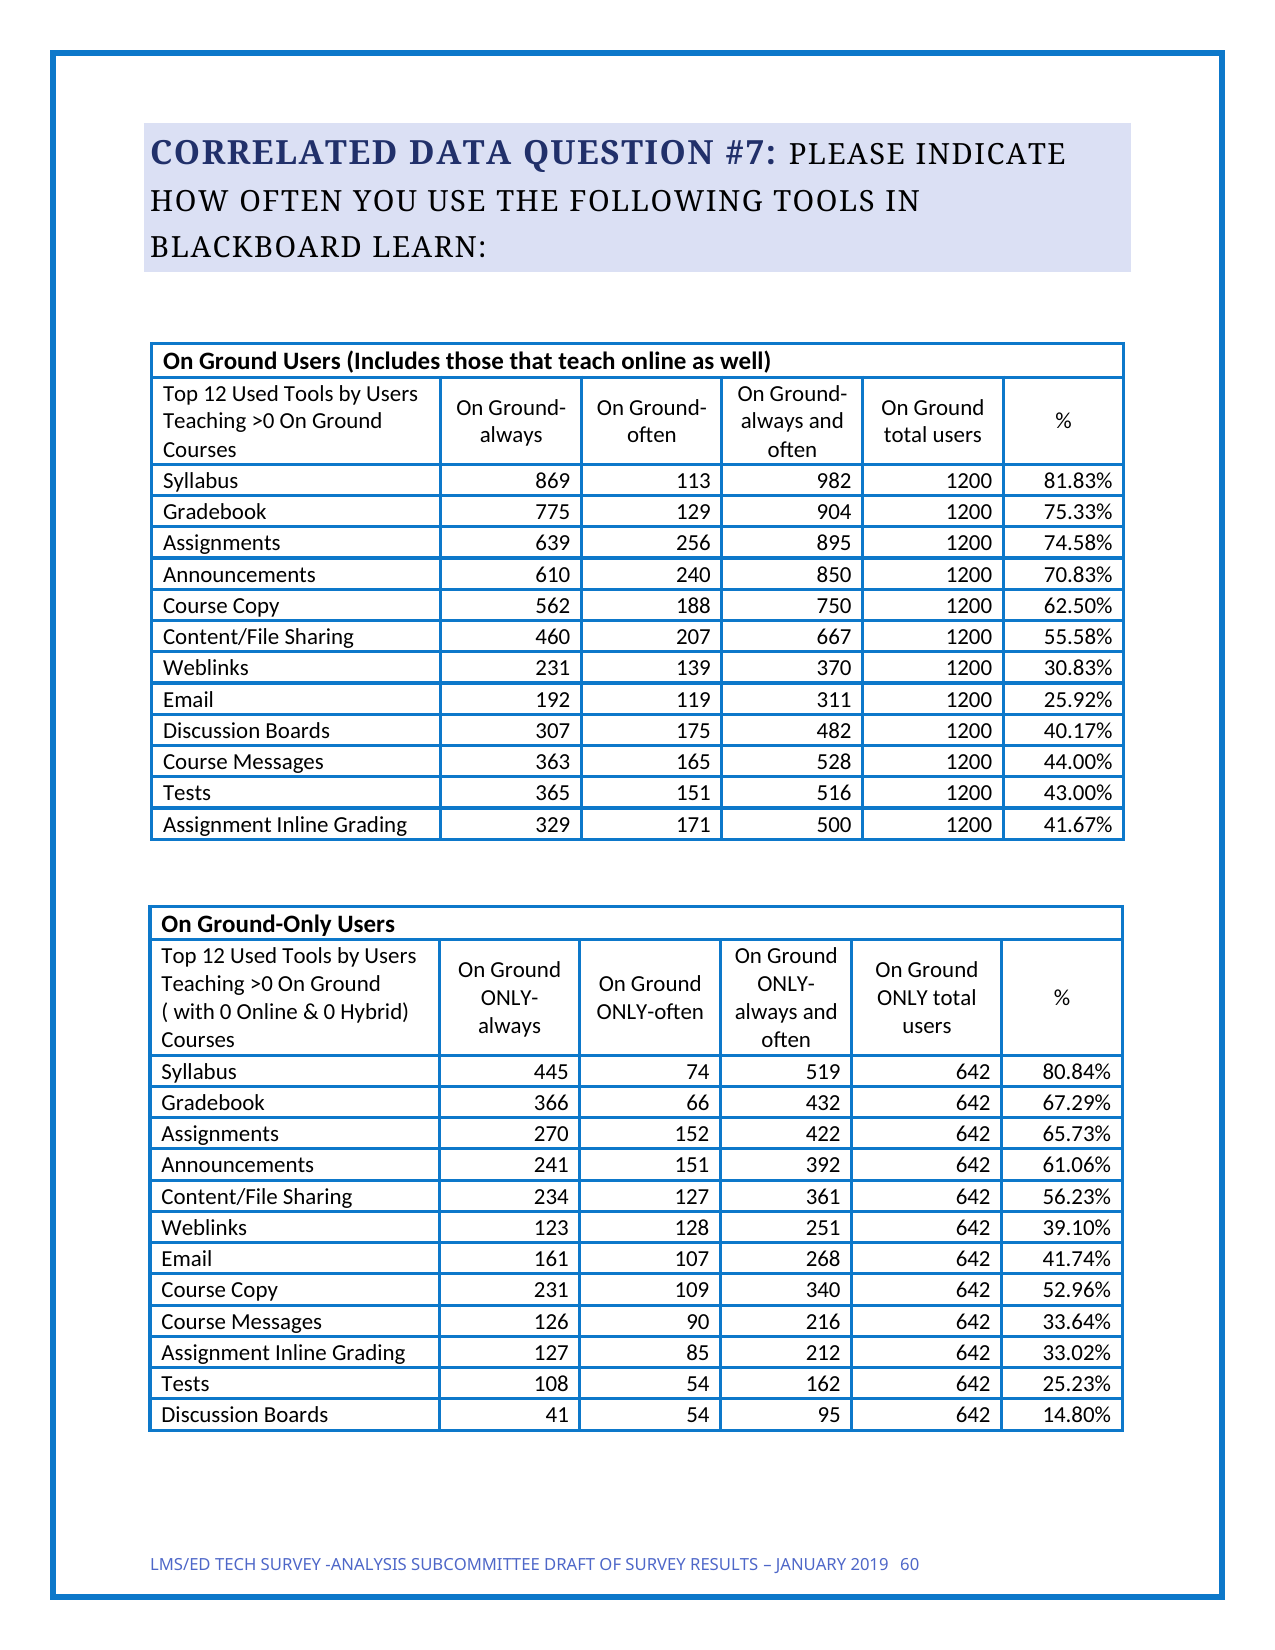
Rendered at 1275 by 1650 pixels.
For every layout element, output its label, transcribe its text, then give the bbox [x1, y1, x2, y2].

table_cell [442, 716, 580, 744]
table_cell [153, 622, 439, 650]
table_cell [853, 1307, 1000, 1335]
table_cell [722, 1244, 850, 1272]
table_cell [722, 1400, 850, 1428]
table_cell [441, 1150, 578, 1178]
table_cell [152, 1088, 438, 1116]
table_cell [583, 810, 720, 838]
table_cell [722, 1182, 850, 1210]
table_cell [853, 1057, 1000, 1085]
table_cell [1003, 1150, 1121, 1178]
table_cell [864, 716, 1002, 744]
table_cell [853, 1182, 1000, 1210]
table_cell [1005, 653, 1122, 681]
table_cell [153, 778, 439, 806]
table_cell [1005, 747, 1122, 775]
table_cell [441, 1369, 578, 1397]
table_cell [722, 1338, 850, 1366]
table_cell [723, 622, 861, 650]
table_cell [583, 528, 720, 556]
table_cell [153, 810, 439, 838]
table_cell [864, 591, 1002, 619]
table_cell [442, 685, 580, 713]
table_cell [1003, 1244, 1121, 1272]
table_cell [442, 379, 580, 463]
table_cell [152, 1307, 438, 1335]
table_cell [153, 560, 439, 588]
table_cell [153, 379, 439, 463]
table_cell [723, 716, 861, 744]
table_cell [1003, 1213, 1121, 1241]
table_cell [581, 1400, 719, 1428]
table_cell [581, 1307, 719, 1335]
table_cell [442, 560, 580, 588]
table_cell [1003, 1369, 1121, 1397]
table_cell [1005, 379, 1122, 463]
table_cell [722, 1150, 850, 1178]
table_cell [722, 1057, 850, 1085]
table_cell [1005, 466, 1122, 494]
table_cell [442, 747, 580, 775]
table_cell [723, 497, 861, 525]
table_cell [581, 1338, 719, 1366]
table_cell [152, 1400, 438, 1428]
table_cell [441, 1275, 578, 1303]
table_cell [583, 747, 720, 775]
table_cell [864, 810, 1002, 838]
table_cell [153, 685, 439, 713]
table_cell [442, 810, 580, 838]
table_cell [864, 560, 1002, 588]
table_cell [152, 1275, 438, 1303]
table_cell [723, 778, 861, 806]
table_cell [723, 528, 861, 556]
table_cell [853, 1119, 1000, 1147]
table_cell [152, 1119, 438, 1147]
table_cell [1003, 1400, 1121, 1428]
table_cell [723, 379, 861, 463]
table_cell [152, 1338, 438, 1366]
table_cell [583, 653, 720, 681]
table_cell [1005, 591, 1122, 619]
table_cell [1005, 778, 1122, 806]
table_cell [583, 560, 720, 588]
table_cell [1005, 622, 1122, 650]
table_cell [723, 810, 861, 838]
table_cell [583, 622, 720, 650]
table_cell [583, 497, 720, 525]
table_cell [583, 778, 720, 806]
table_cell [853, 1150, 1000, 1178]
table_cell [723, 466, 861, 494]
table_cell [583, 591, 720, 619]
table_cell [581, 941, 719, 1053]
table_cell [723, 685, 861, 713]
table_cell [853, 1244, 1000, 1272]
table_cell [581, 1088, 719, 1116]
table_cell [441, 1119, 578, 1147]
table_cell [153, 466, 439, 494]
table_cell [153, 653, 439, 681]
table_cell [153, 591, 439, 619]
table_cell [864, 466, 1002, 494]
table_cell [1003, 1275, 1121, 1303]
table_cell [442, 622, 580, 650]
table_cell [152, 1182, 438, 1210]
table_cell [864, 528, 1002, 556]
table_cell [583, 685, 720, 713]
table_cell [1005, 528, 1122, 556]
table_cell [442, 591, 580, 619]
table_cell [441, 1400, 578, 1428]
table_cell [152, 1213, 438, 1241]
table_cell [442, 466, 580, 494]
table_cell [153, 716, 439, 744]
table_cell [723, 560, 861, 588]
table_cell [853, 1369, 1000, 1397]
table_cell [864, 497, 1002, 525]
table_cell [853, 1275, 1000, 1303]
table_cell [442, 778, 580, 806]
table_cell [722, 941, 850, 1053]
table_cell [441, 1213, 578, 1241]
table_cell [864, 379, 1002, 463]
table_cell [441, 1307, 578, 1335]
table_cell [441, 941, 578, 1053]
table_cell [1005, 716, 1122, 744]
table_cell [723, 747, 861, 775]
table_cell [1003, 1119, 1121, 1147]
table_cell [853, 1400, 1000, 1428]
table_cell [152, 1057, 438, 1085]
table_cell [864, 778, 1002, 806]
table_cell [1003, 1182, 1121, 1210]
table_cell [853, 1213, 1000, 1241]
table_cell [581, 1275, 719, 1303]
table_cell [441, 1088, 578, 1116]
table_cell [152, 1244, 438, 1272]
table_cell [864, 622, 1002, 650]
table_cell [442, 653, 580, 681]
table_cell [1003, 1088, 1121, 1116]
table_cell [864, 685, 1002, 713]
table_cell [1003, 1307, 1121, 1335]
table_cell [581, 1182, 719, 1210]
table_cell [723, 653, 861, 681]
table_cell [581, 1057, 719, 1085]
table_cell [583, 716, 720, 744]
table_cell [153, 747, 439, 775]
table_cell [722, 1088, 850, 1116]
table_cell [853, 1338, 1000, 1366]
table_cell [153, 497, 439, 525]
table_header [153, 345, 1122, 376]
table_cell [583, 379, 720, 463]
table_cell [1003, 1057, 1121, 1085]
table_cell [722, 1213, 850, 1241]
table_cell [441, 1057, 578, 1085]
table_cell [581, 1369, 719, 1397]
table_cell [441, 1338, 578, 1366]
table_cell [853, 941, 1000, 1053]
subtitle Correlated Data Question #7: Please indicate how often you use the following tools in Blackboard Learn: [150, 129, 1125, 266]
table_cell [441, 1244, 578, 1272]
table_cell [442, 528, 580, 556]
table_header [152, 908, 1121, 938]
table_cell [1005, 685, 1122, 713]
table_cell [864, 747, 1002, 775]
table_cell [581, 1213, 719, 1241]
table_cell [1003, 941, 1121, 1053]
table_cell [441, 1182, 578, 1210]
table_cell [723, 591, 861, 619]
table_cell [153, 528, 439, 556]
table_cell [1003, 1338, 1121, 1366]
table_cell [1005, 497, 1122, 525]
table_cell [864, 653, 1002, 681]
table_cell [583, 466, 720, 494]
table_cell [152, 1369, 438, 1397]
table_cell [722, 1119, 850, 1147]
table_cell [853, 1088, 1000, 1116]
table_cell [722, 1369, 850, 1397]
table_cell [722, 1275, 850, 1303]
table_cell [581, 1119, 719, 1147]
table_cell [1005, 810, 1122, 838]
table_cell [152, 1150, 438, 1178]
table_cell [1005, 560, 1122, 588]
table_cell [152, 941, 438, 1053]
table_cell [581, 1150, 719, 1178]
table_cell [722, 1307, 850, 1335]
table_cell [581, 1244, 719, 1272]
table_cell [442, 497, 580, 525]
